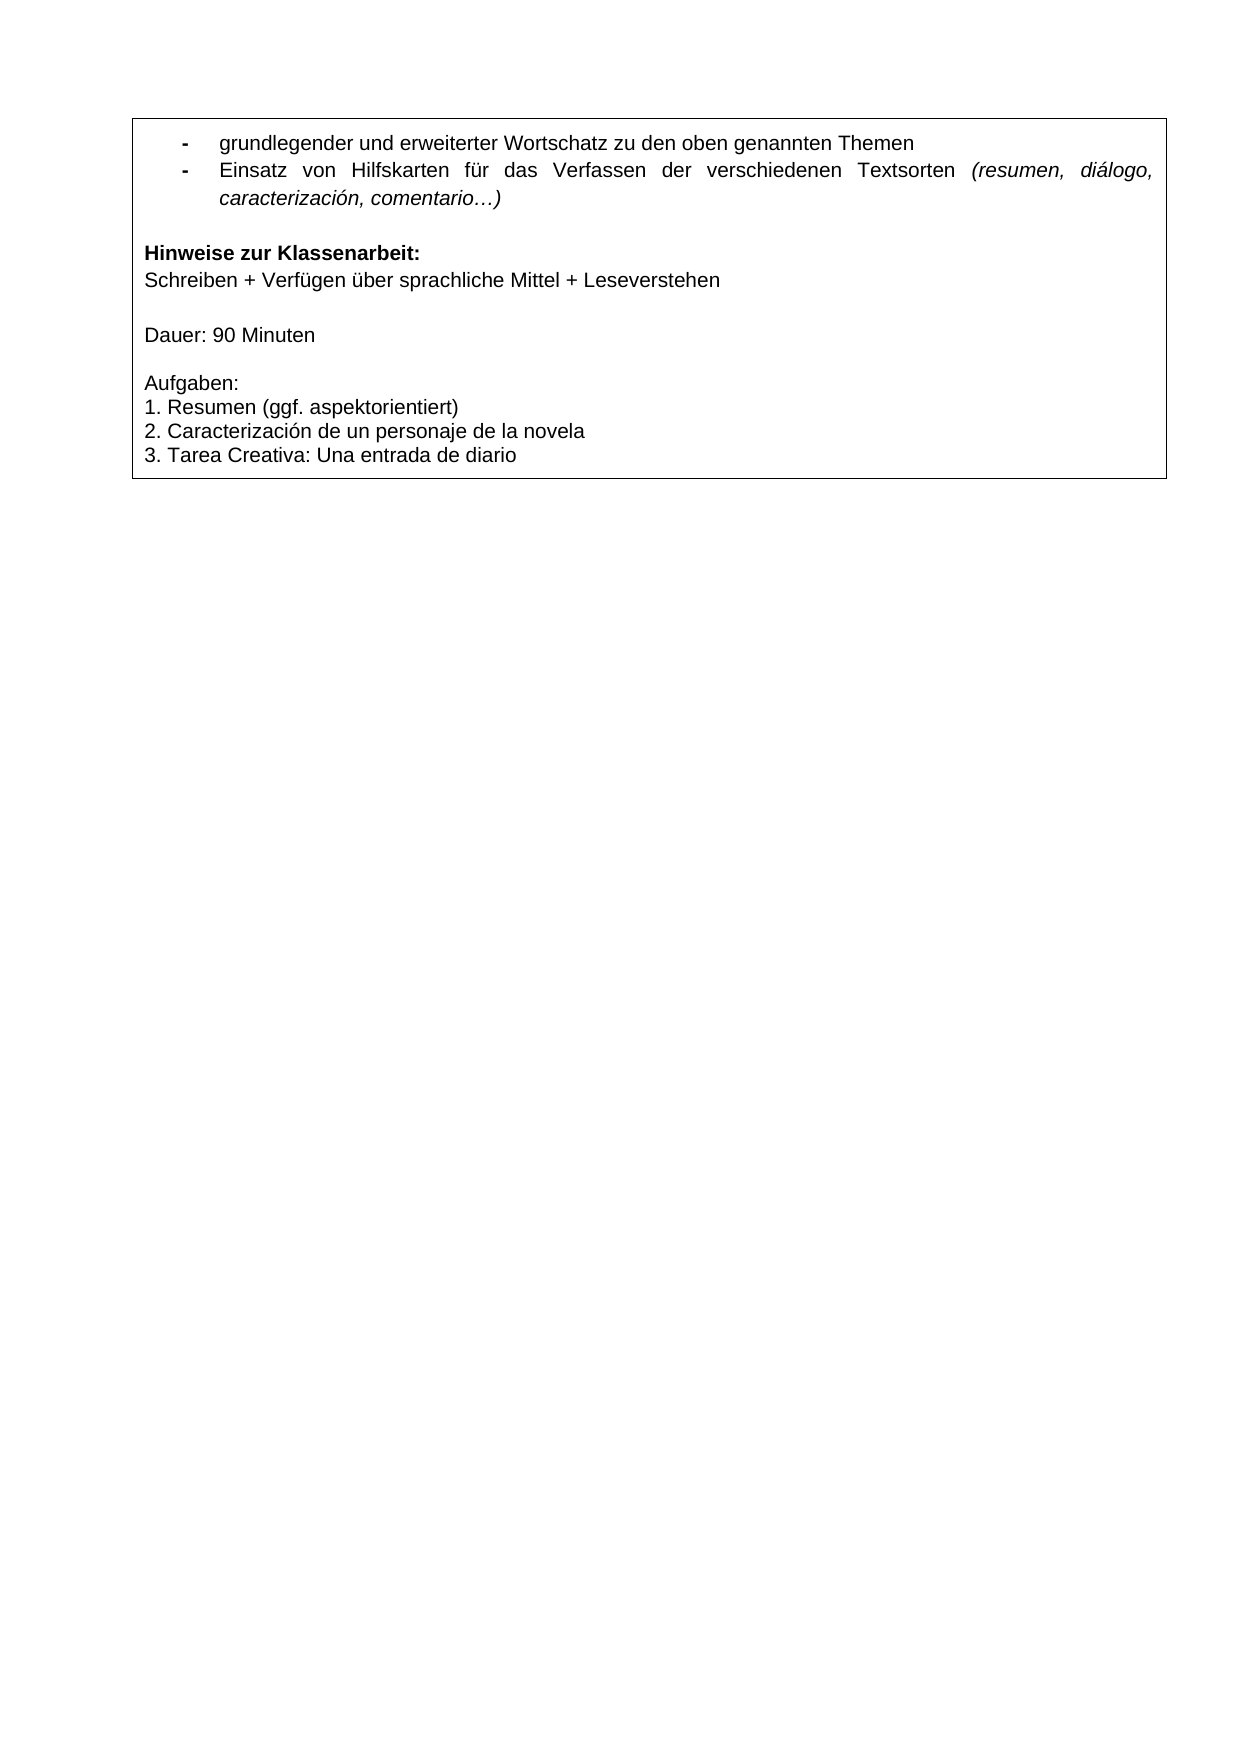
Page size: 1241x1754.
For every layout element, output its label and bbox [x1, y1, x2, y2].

table_cell [133, 119, 1166, 478]
